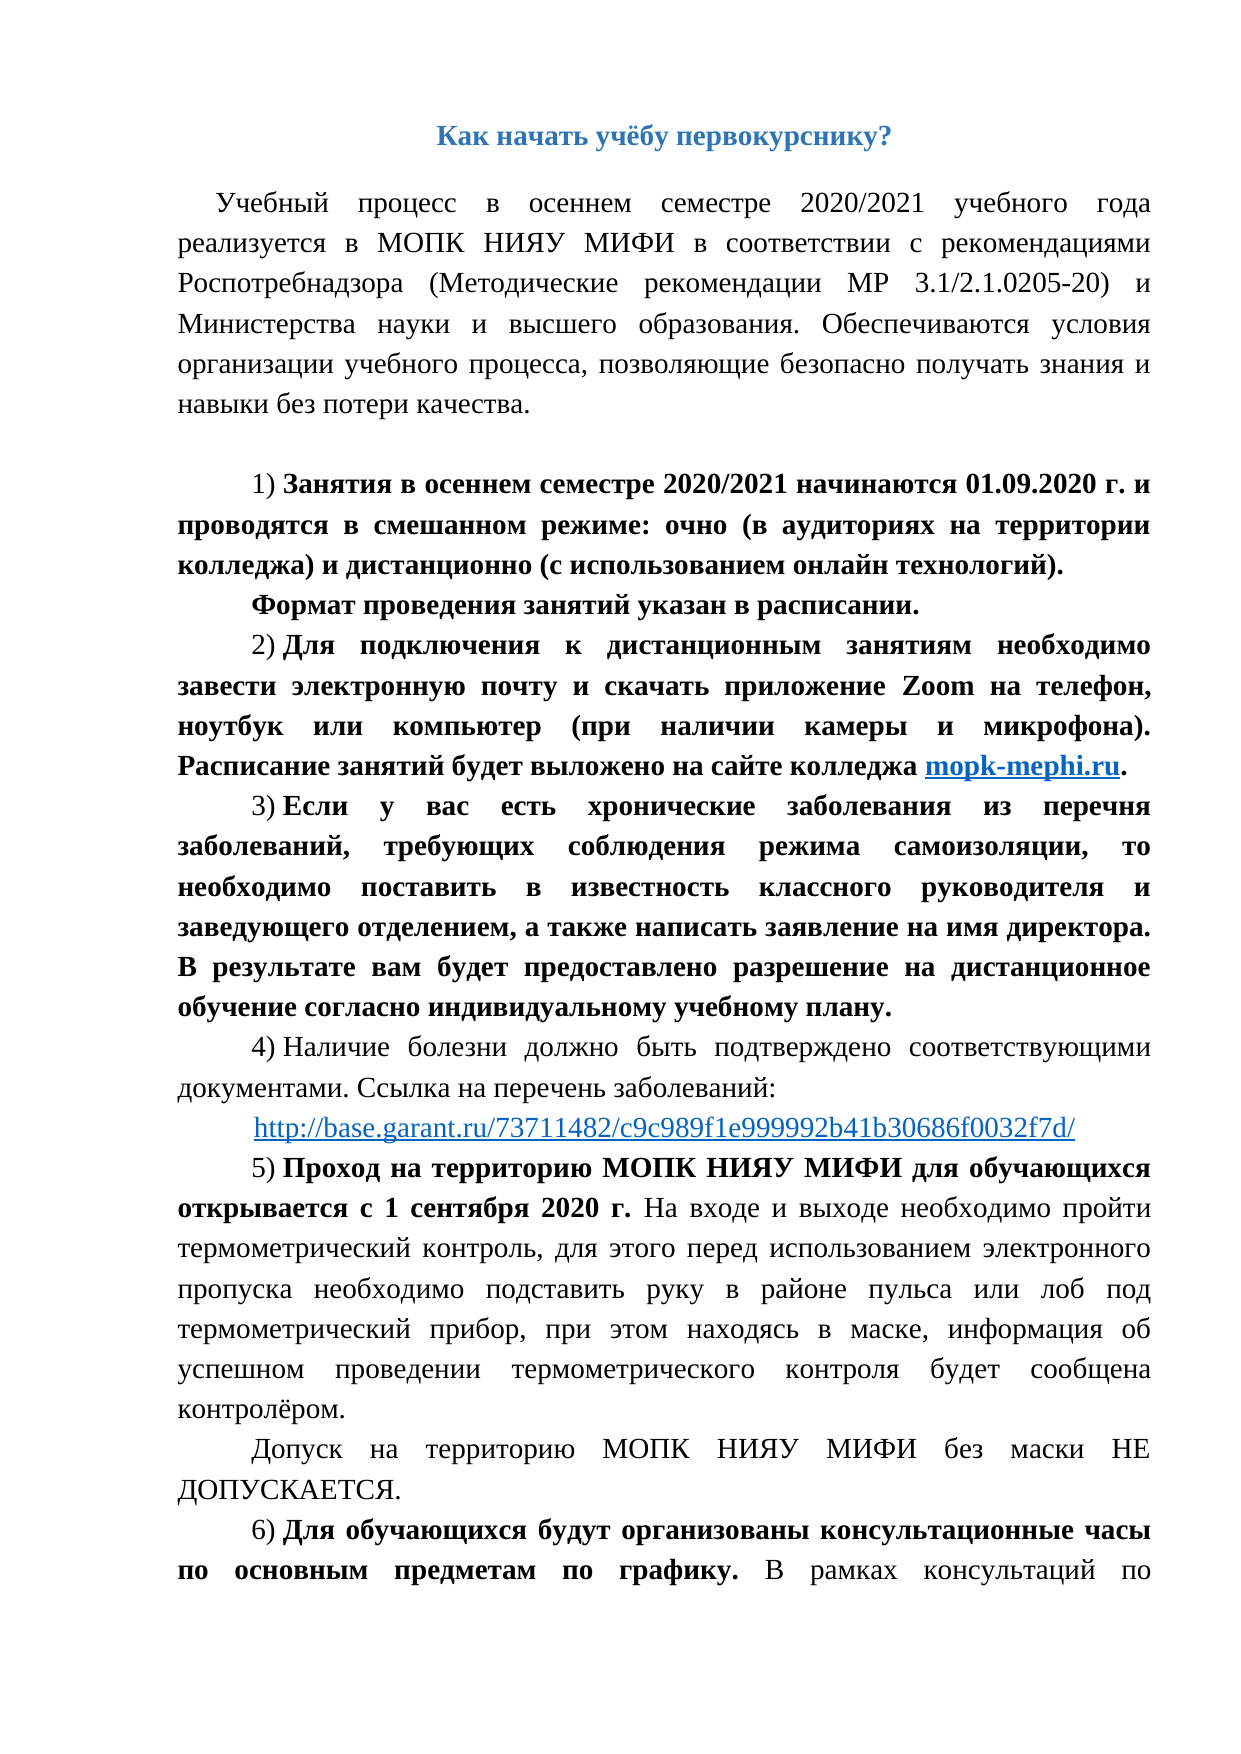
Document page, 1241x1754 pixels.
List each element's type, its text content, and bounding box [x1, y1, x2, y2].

list Формат проведения занятий указан в расписании. [177, 587, 1152, 621]
list Проход на территорию МОПК НИЯУ МИФИ для обучающихся открывается с 1 сентября 2020 г. На входе и выходе необходимо пройти термометрический контроль, для этого перед использованием электронного пропуска необходимо подставить руку в районе пульса или лоб под термометрический прибор, при этом находясь в маске, информация об успешном проведении термометрического контроля будет сообщена контролёром. [177, 1150, 1152, 1425]
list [177, 1512, 1152, 1586]
list Занятия в осеннем семестре 2020/2021 начинаются 01.09.2020 г. и проводятся в смешанном режиме: очно (в аудиториях на территории колледжа) и дистанционно (с использованием онлайн технологий). [177, 467, 1152, 581]
list Наличие болезни должно быть подтверждено соответствующими документами. Ссылка на перечень заболеваний: [177, 1029, 1152, 1103]
list Для подключения к дистанционным занятиям необходимо завести электронную почту и скачать приложение Zoom на телефон, ноутбук или компьютер (при наличии камеры и микрофона). Расписание занятий будет выложено на сайте колледжа mopk-mephi.ru. [177, 627, 1152, 782]
subtitle Как начать учёбу первокурснику? [177, 118, 1152, 152]
list http://base.garant.ru/73711482/c9c989f1e999992b41b30686f0032f7d/ [177, 1110, 1152, 1143]
text Учебный процесс в осеннем семестре 2020/2021 учебного года реализуется в МОПК НИЯУ МИФИ в соответствии с рекомендациями Роспотребнадзора (Методические рекомендации МР 3.1/2.1.0205-20) и Министерства науки и высшего образования. Обеспечиваются условия организации учебного процесса, позволяющие безопасно получать знания и навыки без потери качества. [177, 185, 1152, 420]
list Если у вас есть хронические заболевания из перечня заболеваний, требующих соблюдения режима самоизоляции, то необходимо поставить в известность классного руководителя и заведующего отделением, а также написать заявление на имя директора. В результате вам будет предоставлено разрешение на дистанционное обучение согласно индивидуальному учебному плану. [177, 788, 1152, 1023]
list Допуск на территорию МОПК НИЯУ МИФИ без маски НЕ ДОПУСКАЕТСЯ. [177, 1432, 1152, 1505]
